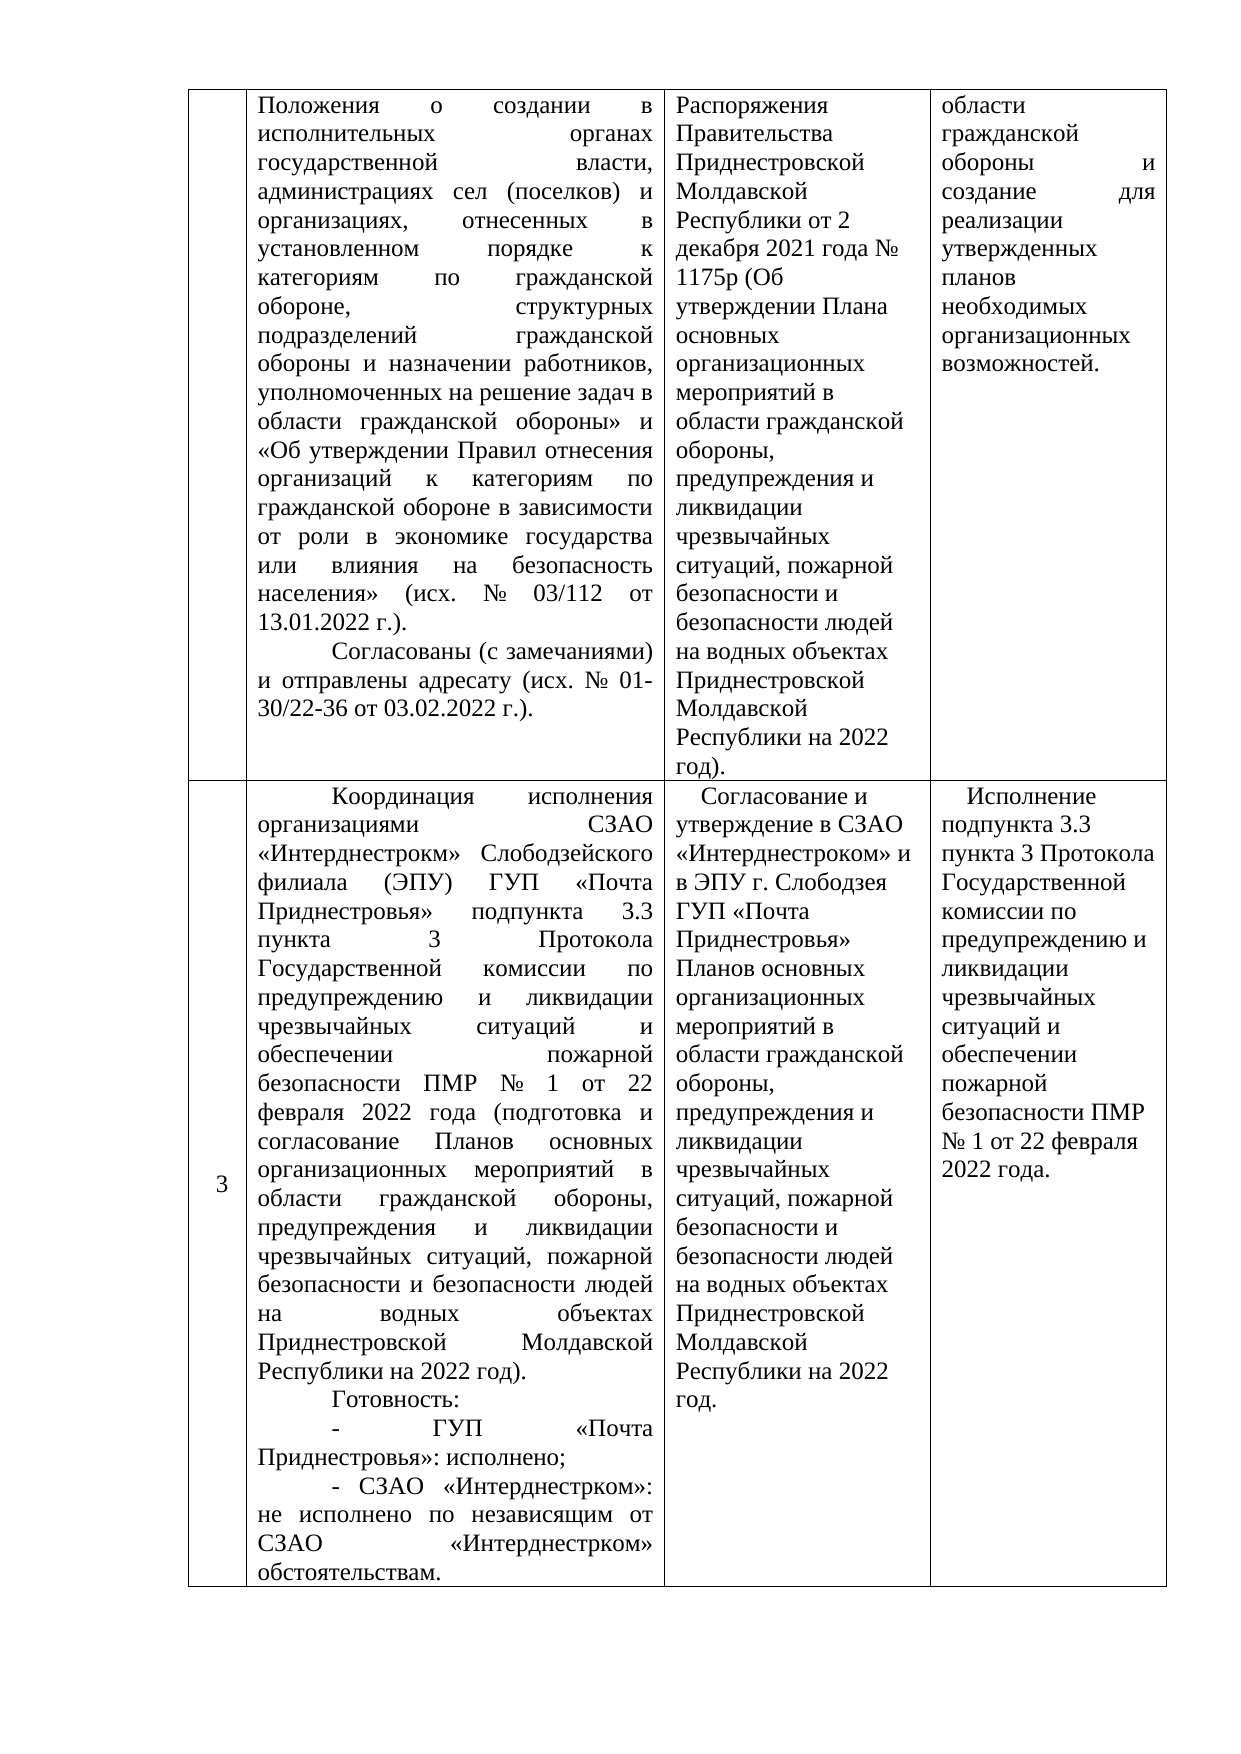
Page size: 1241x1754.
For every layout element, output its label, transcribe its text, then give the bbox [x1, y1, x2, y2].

table_cell Координация исполнения организациями СЗАО «Интерднестрокм» Слободзейского филиала (ЭПУ) ГУП «Почта Приднестровья» подпункта 3.3 пункта 3 Протокола Государственной комиссии по предупреждению и ликвидации чрезвычайных ситуаций и обеспечении пожарной безопасности ПМР № 1 от 22 февраля 2022 года (подготовка и согласование Планов основных организационных мероприятий в области гражданской обороны, предупреждения и ликвидации чрезвычайных ситуаций, пожарной безопасности и безопасности людей на водных объектах Приднестровской Молдавской Республики на 2022 год). Готовность: - ГУП «Почта Приднестровья»: исполнено; - СЗАО «Интерднестрком»: не исполнено по независящим от СЗАО «Интерднестрком» обстоятельствам. [247, 781, 664, 1586]
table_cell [247, 90, 664, 780]
table_cell Согласование и утверждение в СЗАО «Интерднестроком» и в ЭПУ г. Слободзея ГУП «Почта Приднестровья» Планов основных организационных мероприятий в области гражданской обороны, предупреждения и ликвидации чрезвычайных ситуаций, пожарной безопасности и безопасности людей на водных объектах Приднестровской Молдавской Республики на 2022 год. [665, 781, 930, 1586]
table_cell 3 [189, 781, 246, 1586]
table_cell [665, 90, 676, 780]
table_cell 2 [189, 90, 246, 780]
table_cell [931, 90, 1166, 780]
table_cell Исполнение подпункта 3.3 пункта 3 Протокола Государственной комиссии по предупреждению и ликвидации чрезвычайных ситуаций и обеспечении пожарной безопасности ПМР № 1 от 22 февраля 2022 года. [931, 781, 1166, 1586]
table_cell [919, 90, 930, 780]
